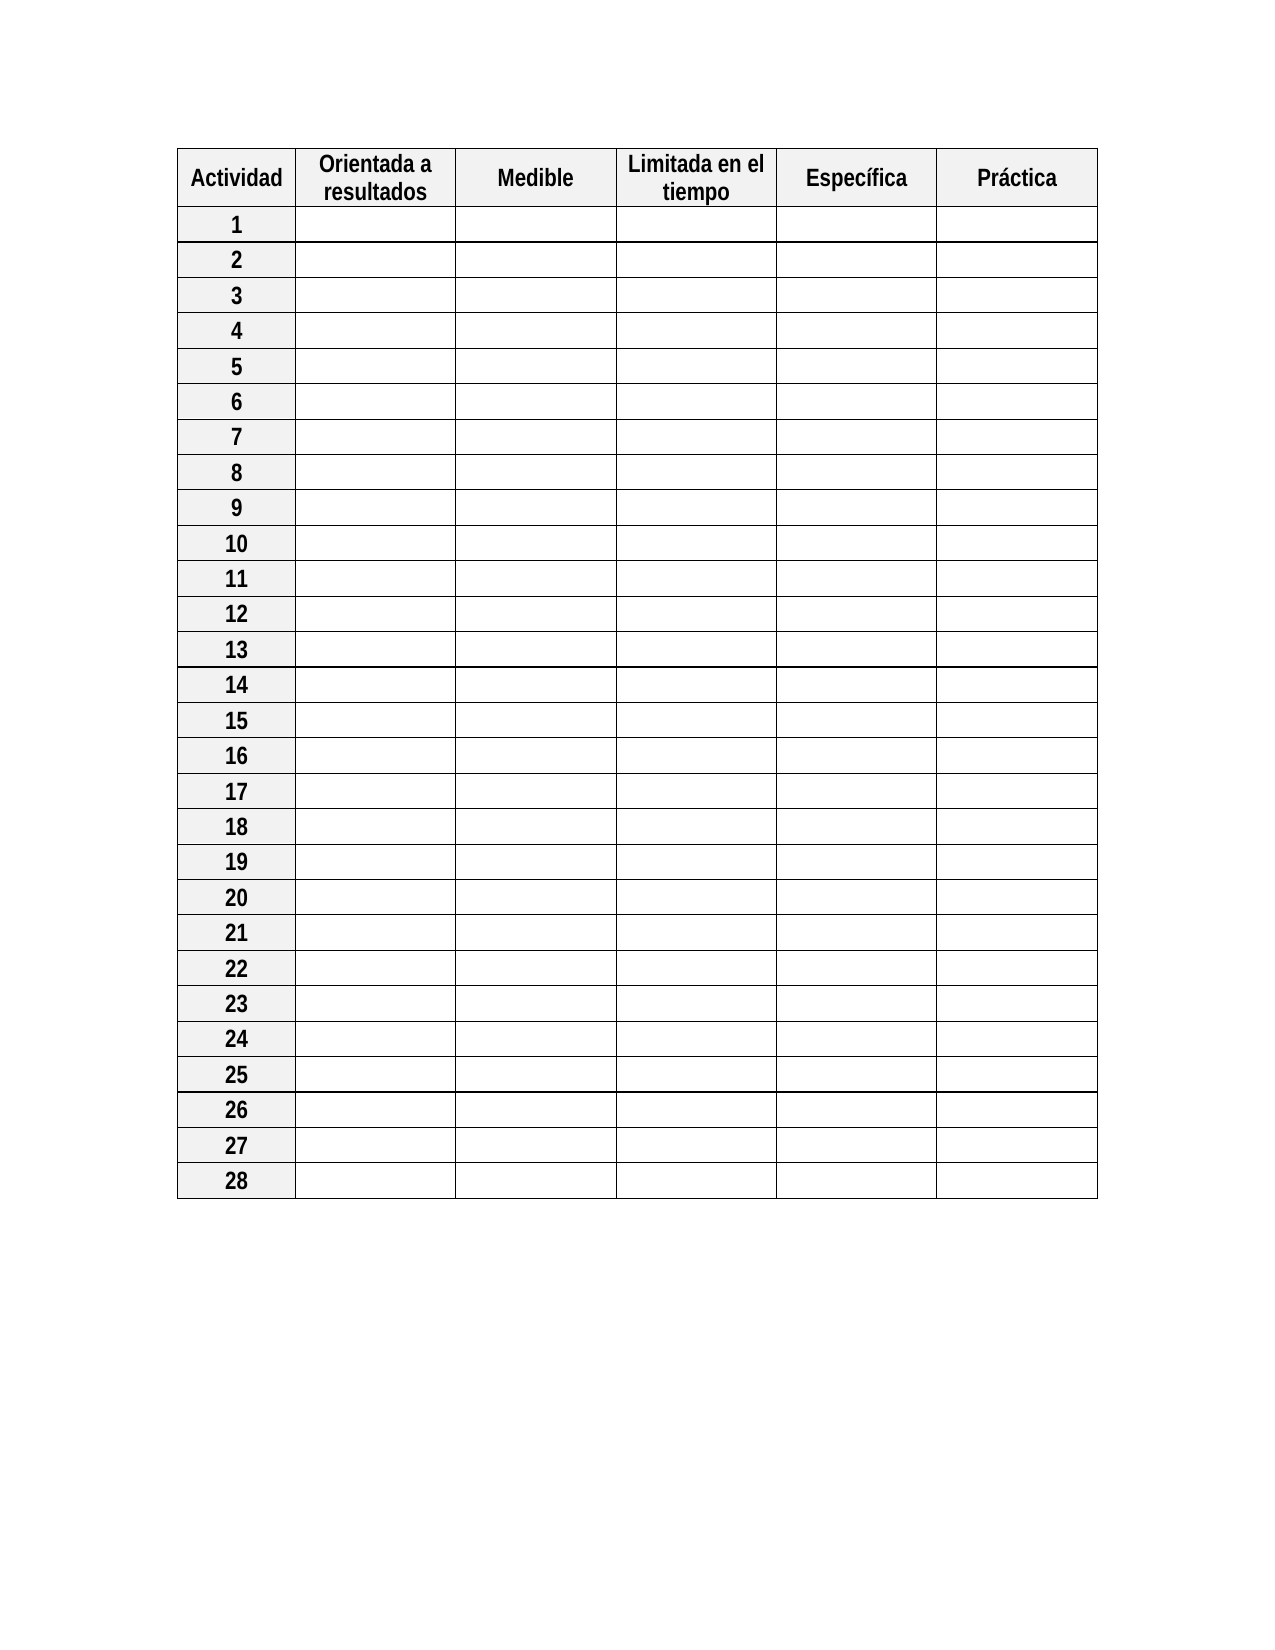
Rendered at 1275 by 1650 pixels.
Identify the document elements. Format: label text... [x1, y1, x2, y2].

table_cell [937, 774, 1097, 808]
table_cell [777, 703, 936, 737]
table_cell [456, 774, 616, 808]
table_cell [617, 207, 776, 241]
table_cell [296, 420, 455, 454]
table_cell 18 [178, 809, 295, 843]
table_cell [296, 986, 455, 1021]
table_cell [617, 597, 776, 631]
table_cell [617, 313, 776, 348]
table_cell [937, 526, 1097, 560]
table_cell [777, 1022, 936, 1056]
table_cell [777, 986, 936, 1021]
table_cell [777, 278, 936, 312]
table_cell [296, 455, 455, 489]
table_cell [777, 668, 936, 702]
table_cell [937, 1022, 1097, 1056]
table_cell [937, 1163, 1097, 1198]
table_cell [456, 278, 616, 312]
table_cell [296, 632, 455, 666]
table_cell [456, 880, 616, 914]
table_cell [456, 738, 616, 773]
table_cell 17 [178, 774, 295, 808]
table_cell 27 [178, 1128, 295, 1162]
table_cell [777, 420, 936, 454]
table_cell [617, 455, 776, 489]
table_cell [617, 738, 776, 773]
table_cell 9 [178, 490, 295, 525]
table_cell [456, 207, 616, 241]
table_cell [456, 526, 616, 560]
table_cell [937, 951, 1097, 985]
table_cell [617, 526, 776, 560]
table_cell [617, 668, 776, 702]
table_cell [456, 668, 616, 702]
table_cell [617, 809, 776, 843]
table_cell [777, 207, 936, 241]
table_cell [296, 738, 455, 773]
table_cell [456, 490, 616, 525]
table_cell [456, 845, 616, 879]
table_cell [937, 738, 1097, 773]
table_cell [937, 632, 1097, 666]
table_cell [937, 313, 1097, 348]
table_cell [777, 845, 936, 879]
table_cell [296, 809, 455, 843]
table_cell [617, 490, 776, 525]
table_cell [296, 845, 455, 879]
table_cell [617, 845, 776, 879]
table_cell [617, 915, 776, 950]
table_cell [937, 597, 1097, 631]
table_cell [296, 703, 455, 737]
table_header Específica [777, 149, 936, 206]
table_cell [937, 880, 1097, 914]
table_cell [617, 632, 776, 666]
table_cell [937, 243, 1097, 277]
table_header Limitada en el tiempo [617, 149, 776, 206]
table_cell [777, 809, 936, 843]
table_cell [456, 1093, 616, 1127]
table_cell [296, 526, 455, 560]
table_cell 28 [178, 1163, 295, 1198]
table_cell [777, 313, 936, 348]
table_cell [456, 561, 616, 596]
table_cell [296, 1057, 455, 1091]
table_cell 25 [178, 1057, 295, 1091]
table_cell [937, 1128, 1097, 1162]
table_cell [777, 951, 936, 985]
table_cell [937, 384, 1097, 418]
table_cell 22 [178, 951, 295, 985]
table_cell [617, 349, 776, 383]
table_cell [296, 915, 455, 950]
table_cell [617, 1057, 776, 1091]
table_cell 6 [178, 384, 295, 418]
table_cell 23 [178, 986, 295, 1021]
table_cell [617, 774, 776, 808]
table_cell [937, 915, 1097, 950]
table_cell [937, 986, 1097, 1021]
table_cell [617, 880, 776, 914]
table_cell 14 [178, 668, 295, 702]
table_cell [777, 384, 936, 418]
table_cell [777, 597, 936, 631]
table_cell [617, 420, 776, 454]
table_cell 1 [178, 207, 295, 241]
table_cell [456, 632, 616, 666]
table_cell [937, 420, 1097, 454]
table_cell [456, 384, 616, 418]
table_cell [296, 597, 455, 631]
table_cell [777, 1128, 936, 1162]
table_cell [456, 1022, 616, 1056]
table_cell [777, 349, 936, 383]
table_cell 13 [178, 632, 295, 666]
table_cell [777, 243, 936, 277]
table_cell 24 [178, 1022, 295, 1056]
table_header Orientada a resultados [296, 149, 455, 206]
table_cell [296, 278, 455, 312]
table_cell 3 [178, 278, 295, 312]
table_cell [296, 384, 455, 418]
table_cell 16 [178, 738, 295, 773]
table_cell [456, 597, 616, 631]
table_cell [937, 490, 1097, 525]
table_cell 7 [178, 420, 295, 454]
table_cell [617, 278, 776, 312]
table_cell [937, 1057, 1097, 1091]
table_cell [777, 561, 936, 596]
table_cell [937, 207, 1097, 241]
table_header Medible [456, 149, 616, 206]
table_header Práctica [937, 149, 1097, 206]
table_cell [617, 1093, 776, 1127]
table_cell [617, 951, 776, 985]
table_cell [456, 1163, 616, 1198]
table_cell [777, 1093, 936, 1127]
table_cell [937, 668, 1097, 702]
table_cell [617, 986, 776, 1021]
table_cell [456, 1057, 616, 1091]
table_cell [296, 243, 455, 277]
table_cell [617, 561, 776, 596]
table_cell [937, 455, 1097, 489]
table_cell [617, 1128, 776, 1162]
table_cell [777, 526, 936, 560]
table_cell [296, 1093, 455, 1127]
table_cell [777, 455, 936, 489]
table_cell [296, 349, 455, 383]
table_cell [456, 243, 616, 277]
table_cell 8 [178, 455, 295, 489]
table_cell [296, 490, 455, 525]
table_cell [937, 278, 1097, 312]
table_cell 19 [178, 845, 295, 879]
table_cell [456, 703, 616, 737]
table_cell [296, 951, 455, 985]
table_cell [937, 845, 1097, 879]
table_cell [456, 951, 616, 985]
table_cell [937, 1093, 1097, 1127]
table_cell [617, 1163, 776, 1198]
table_cell [296, 1163, 455, 1198]
table_cell 4 [178, 313, 295, 348]
table_cell [937, 561, 1097, 596]
table_cell [937, 703, 1097, 737]
table_cell [456, 313, 616, 348]
table_cell [456, 986, 616, 1021]
table_cell [296, 561, 455, 596]
table_cell [617, 384, 776, 418]
table_cell [456, 915, 616, 950]
table_cell [456, 349, 616, 383]
table_cell [456, 455, 616, 489]
table_cell 15 [178, 703, 295, 737]
table_cell [777, 738, 936, 773]
table_cell [777, 490, 936, 525]
table_cell [456, 1128, 616, 1162]
table_cell [617, 703, 776, 737]
table_cell [777, 1163, 936, 1198]
table_cell [777, 915, 936, 950]
table_cell 11 [178, 561, 295, 596]
table_cell [296, 1128, 455, 1162]
table_cell 21 [178, 915, 295, 950]
table_cell 26 [178, 1093, 295, 1127]
table_cell [296, 668, 455, 702]
table_cell [456, 420, 616, 454]
table_cell 2 [178, 243, 295, 277]
table_cell 10 [178, 526, 295, 560]
table_cell [296, 774, 455, 808]
table_cell [296, 1022, 455, 1056]
table_cell 5 [178, 349, 295, 383]
table_cell [456, 809, 616, 843]
table_cell [777, 632, 936, 666]
table_cell [937, 809, 1097, 843]
table_cell 20 [178, 880, 295, 914]
table_cell [777, 1057, 936, 1091]
table_header Actividad [178, 149, 295, 206]
table_cell [777, 880, 936, 914]
table_cell [296, 313, 455, 348]
table_cell [617, 243, 776, 277]
table_cell [777, 774, 936, 808]
table_cell [617, 1022, 776, 1056]
table_cell 12 [178, 597, 295, 631]
table_cell [296, 880, 455, 914]
table_cell [296, 207, 455, 241]
table_cell [937, 349, 1097, 383]
